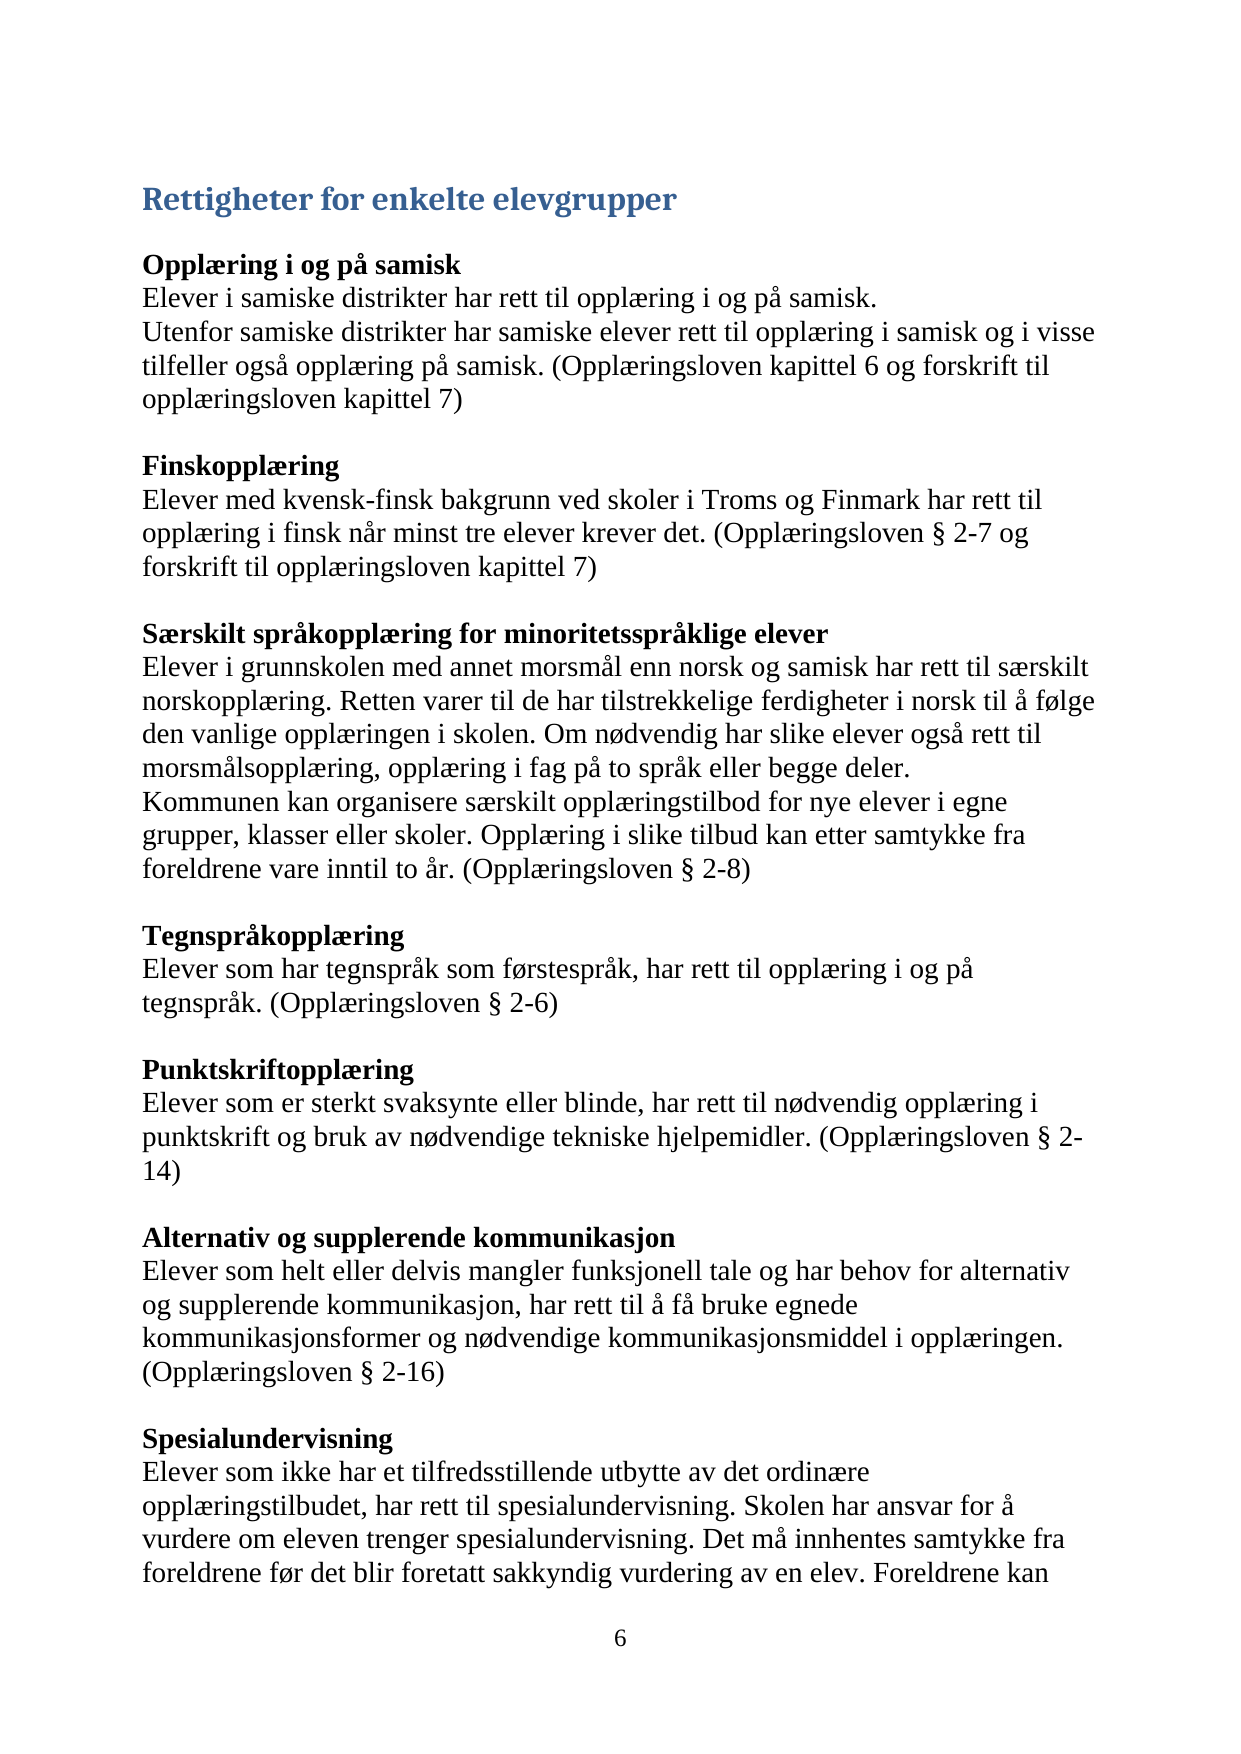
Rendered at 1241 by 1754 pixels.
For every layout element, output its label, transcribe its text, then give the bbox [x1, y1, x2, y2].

text Alternativ og supplerende kommunikasjon [142, 1220, 1098, 1253]
text Spesialundervisning [142, 1421, 1098, 1454]
text Kommunen kan organisere særskilt opplæringstilbod for nye elever i egne grupper, klasser eller skoler. Opplæring i slike tilbud kan etter samtykke fra foreldrene vare inntil to år. (Opplæringsloven § 2-8) [142, 784, 1098, 884]
text Særskilt språkopplæring for minoritetsspråklige elever [142, 616, 1098, 649]
text Tegnspråkopplæring [142, 918, 1098, 951]
text Opplæring i og på samisk [142, 247, 1098, 281]
text Elever som er sterkt svaksynte eller blinde, har rett til nødvendig opplæring i punktskrift og bruk av nødvendige tekniske hjelpemidler. (Opplæringsloven § 2-14) [142, 1086, 1098, 1186]
text Finskopplæring [142, 448, 1098, 482]
text Elever med kvensk-finsk bakgrunn ved skoler i Troms og Finmark har rett til opplæring i finsk når minst tre elever krever det. (Opplæringsloven § 2-7 og forskrift til opplæringsloven kapittel 7) [142, 482, 1098, 582]
text Punktskriftopplæring [142, 1052, 1098, 1086]
text Utenfor samiske distrikter har samiske elever rett til opplæring i samisk og i visse tilfeller også opplæring på samisk. (Opplæringsloven kapittel 6 og forskrift til opplæringsloven kapittel 7) [142, 314, 1098, 415]
text Elever som helt eller delvis mangler funksjonell tale og har behov for alternativ og supplerende kommunikasjon, har rett til å få bruke egnede kommunikasjonsformer og nødvendige kommunikasjonsmiddel i opplæringen. (Opplæringsloven § 2-16) [142, 1253, 1098, 1387]
text Elever i grunnskolen med annet morsmål enn norsk og samisk har rett til særskilt norskopplæring. Retten varer til de har tilstrekkelige ferdigheter i norsk til å følge den vanlige opplæringen i skolen. Om nødvendig har slike elever også rett til morsmålsopplæring, opplæring i fag på to språk eller begge deler. [142, 649, 1098, 784]
text Elever som har tegnspråk som førstespråk, har rett til opplæring i og på tegnspråk. (Opplæringsloven § 2-6) [142, 951, 1098, 1018]
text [142, 1454, 1098, 1589]
text Elever i samiske distrikter har rett til opplæring i og på samisk. [142, 281, 1098, 314]
subtitle Rettigheter for enkelte elevgrupper [142, 180, 1098, 218]
